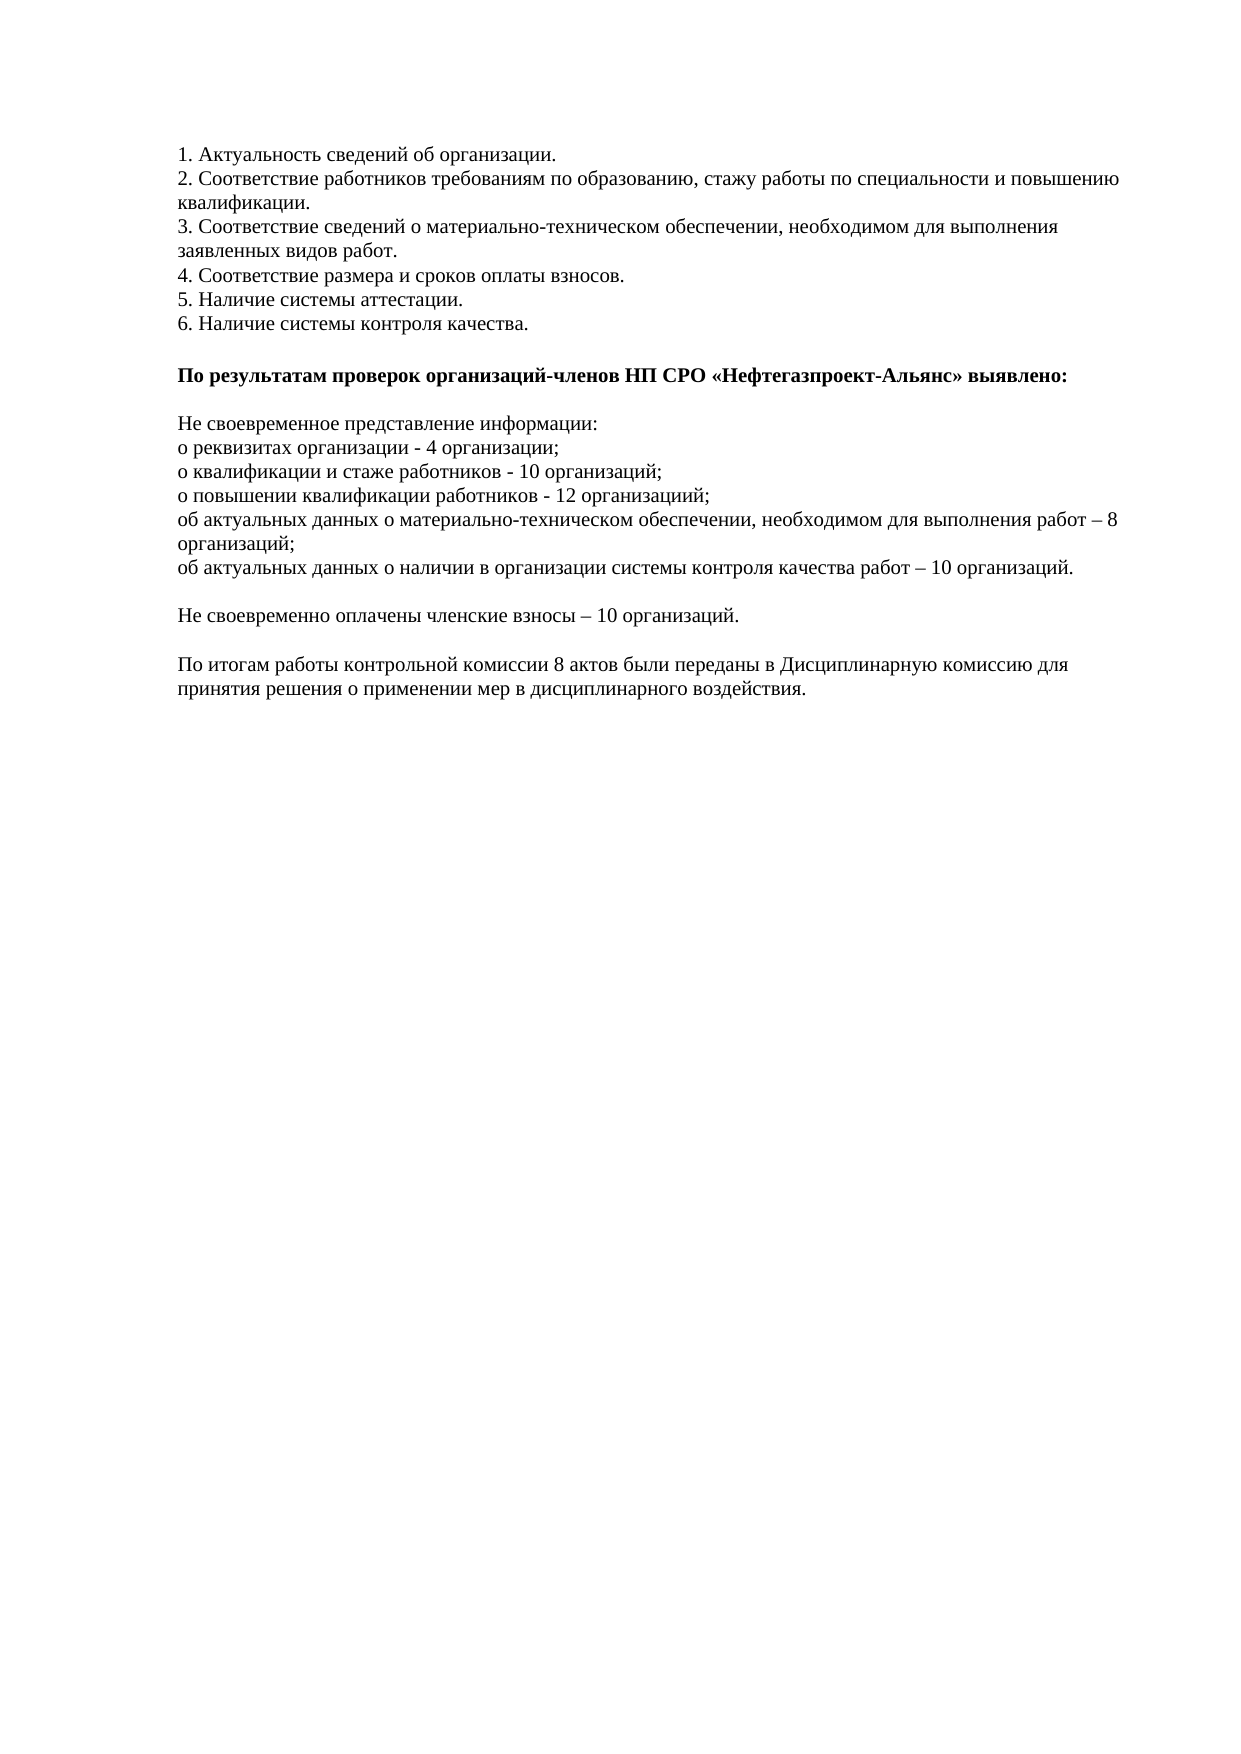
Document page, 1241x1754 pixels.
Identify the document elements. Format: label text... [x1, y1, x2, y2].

text 5. Наличие системы аттестации. 6. Наличие системы контроля качества. [177, 287, 1152, 363]
text Не своевременное представление информации: [177, 387, 1152, 435]
text Не своевременно оплачены членские взносы – 10 организаций. По итогам работы контрольной комиссии 8 актов были переданы в Дисциплинарную комиссию для принятия решения о применении мер в дисциплинарного воздействия. [177, 603, 1152, 699]
text о повышении квалификации работников - 12 организациий; [177, 483, 1152, 507]
text о реквизитах организации - 4 организации; [177, 435, 1152, 459]
text об актуальных данных о материально-техническом обеспечении, необходимом для выполнения работ – 8 организаций; [177, 507, 1152, 555]
text о квалификации и стаже работников - 10 организаций; [177, 459, 1152, 483]
text 1. Актуальность сведений об организации. 2. Соответствие работников требованиям по образованию, стажу работы по специальности и повышению квалификации. 3. Соответствие сведений о материально-техническом обеспечении, необходимом для выполнения заявленных видов работ. 4. Соответствие размера и сроков оплаты взносов. [177, 118, 1152, 287]
text По результатам проверок организаций-членов НП СРО «Нефтегазпроект-Альянс» выявлено: [177, 363, 1152, 387]
text об актуальных данных о наличии в организации системы контроля качества работ – 10 организаций. [177, 555, 1152, 579]
